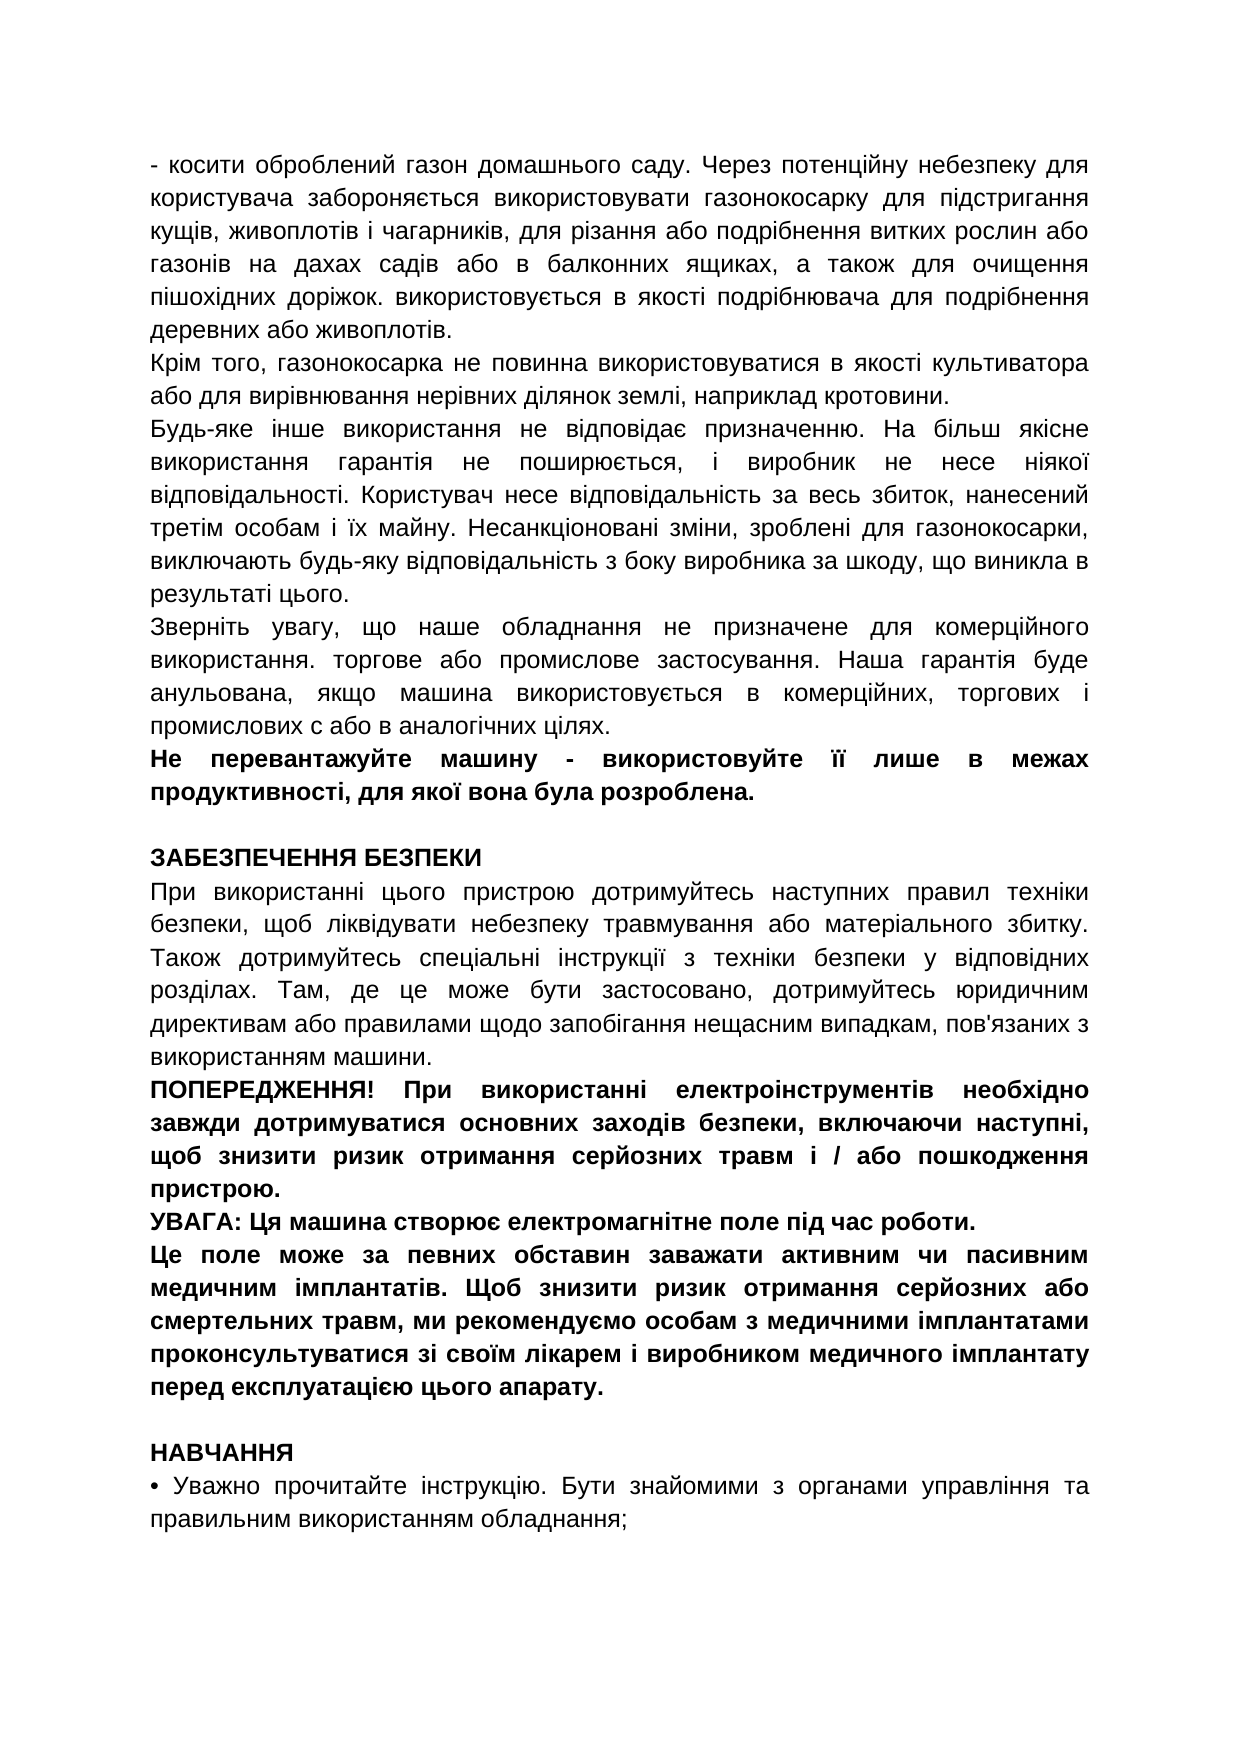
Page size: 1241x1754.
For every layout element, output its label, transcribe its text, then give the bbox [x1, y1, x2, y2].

text ЗАБЕЗПЕЧЕННЯ БЕЗПЕКИ [150, 843, 1090, 872]
text НАВЧАННЯ [150, 1438, 1090, 1467]
text Зверніть увагу, що наше обладнання не призначене для комерційного використання. торгове або промислове застосування. Наша гарантія буде анульована, якщо машина використовується в комерційних, торгових і промислових с або в аналогічних цілях. [150, 612, 1090, 740]
text Будь-яке інше використання не відповідає призначенню. На більш якісне використання гарантія не поширюється, і виробник не несе ніякої відповідальності. Користувач несе відповідальність за весь збиток, нанесений третім особам і їх майну. Несанкціоновані зміни, зроблені для газонокосарки, виключають будь-яку відповідальність з боку виробника за шкоду, що виникла в результаті цього. [150, 414, 1090, 608]
text ПОПЕРЕДЖЕННЯ! При використанні електроінструментів необхідно завжди дотримуватися основних заходів безпеки, включаючи наступні, щоб знизити ризик отримання серйозних травм і / або пошкодження пристрою. [150, 1074, 1090, 1202]
text - косити оброблений газон домашнього саду. Через потенційну небезпеку для користувача забороняється використовувати газонокосарку для підстригання кущів, живоплотів і чагарників, для різання або подрібнення витких рослин або газонів на дахах садів або в балконних ящиках, а також для очищення пішохідних доріжок. використовується в якості подрібнювача для подрібнення деревних або живоплотів. [150, 150, 1090, 344]
text Це поле може за певних обставин заважати активним чи пасивним медичним імплантатів. Щоб знизити ризик отримання серйозних або смертельних травм, ми рекомендуємо особам з медичними імплантатами проконсультуватися зі своїм лікарем і виробником медичного імплантату перед експлуатацією цього апарату. [150, 1240, 1090, 1401]
text УВАГА: Ця машина створює електромагнітне поле під час роботи. [150, 1207, 1090, 1235]
text Не перевантажуйте машину - використовуйте її лише в межах продуктивності, для якої вона була розроблена. [150, 744, 1090, 806]
text При використанні цього пристрою дотримуйтесь наступних правил техніки безпеки, щоб ліквідувати небезпеку травмування або матеріального збитку. Також дотримуйтесь спеціальні інструкції з техніки безпеки у відповідних розділах. Там, де це може бути застосовано, дотримуйтесь юридичним директивам або правилами щодо запобігання нещасним випадкам, пов'язаних з використанням машини. [150, 876, 1090, 1070]
text • Уважно прочитайте інструкцію. Бути знайомими з органами управління та правильним використанням обладнання; [150, 1471, 1090, 1533]
text Крім того, газонокосарка не повинна використовуватися в якості культиватора або для вирівнювання нерівних ділянок землі, наприклад кротовини. [150, 348, 1090, 410]
